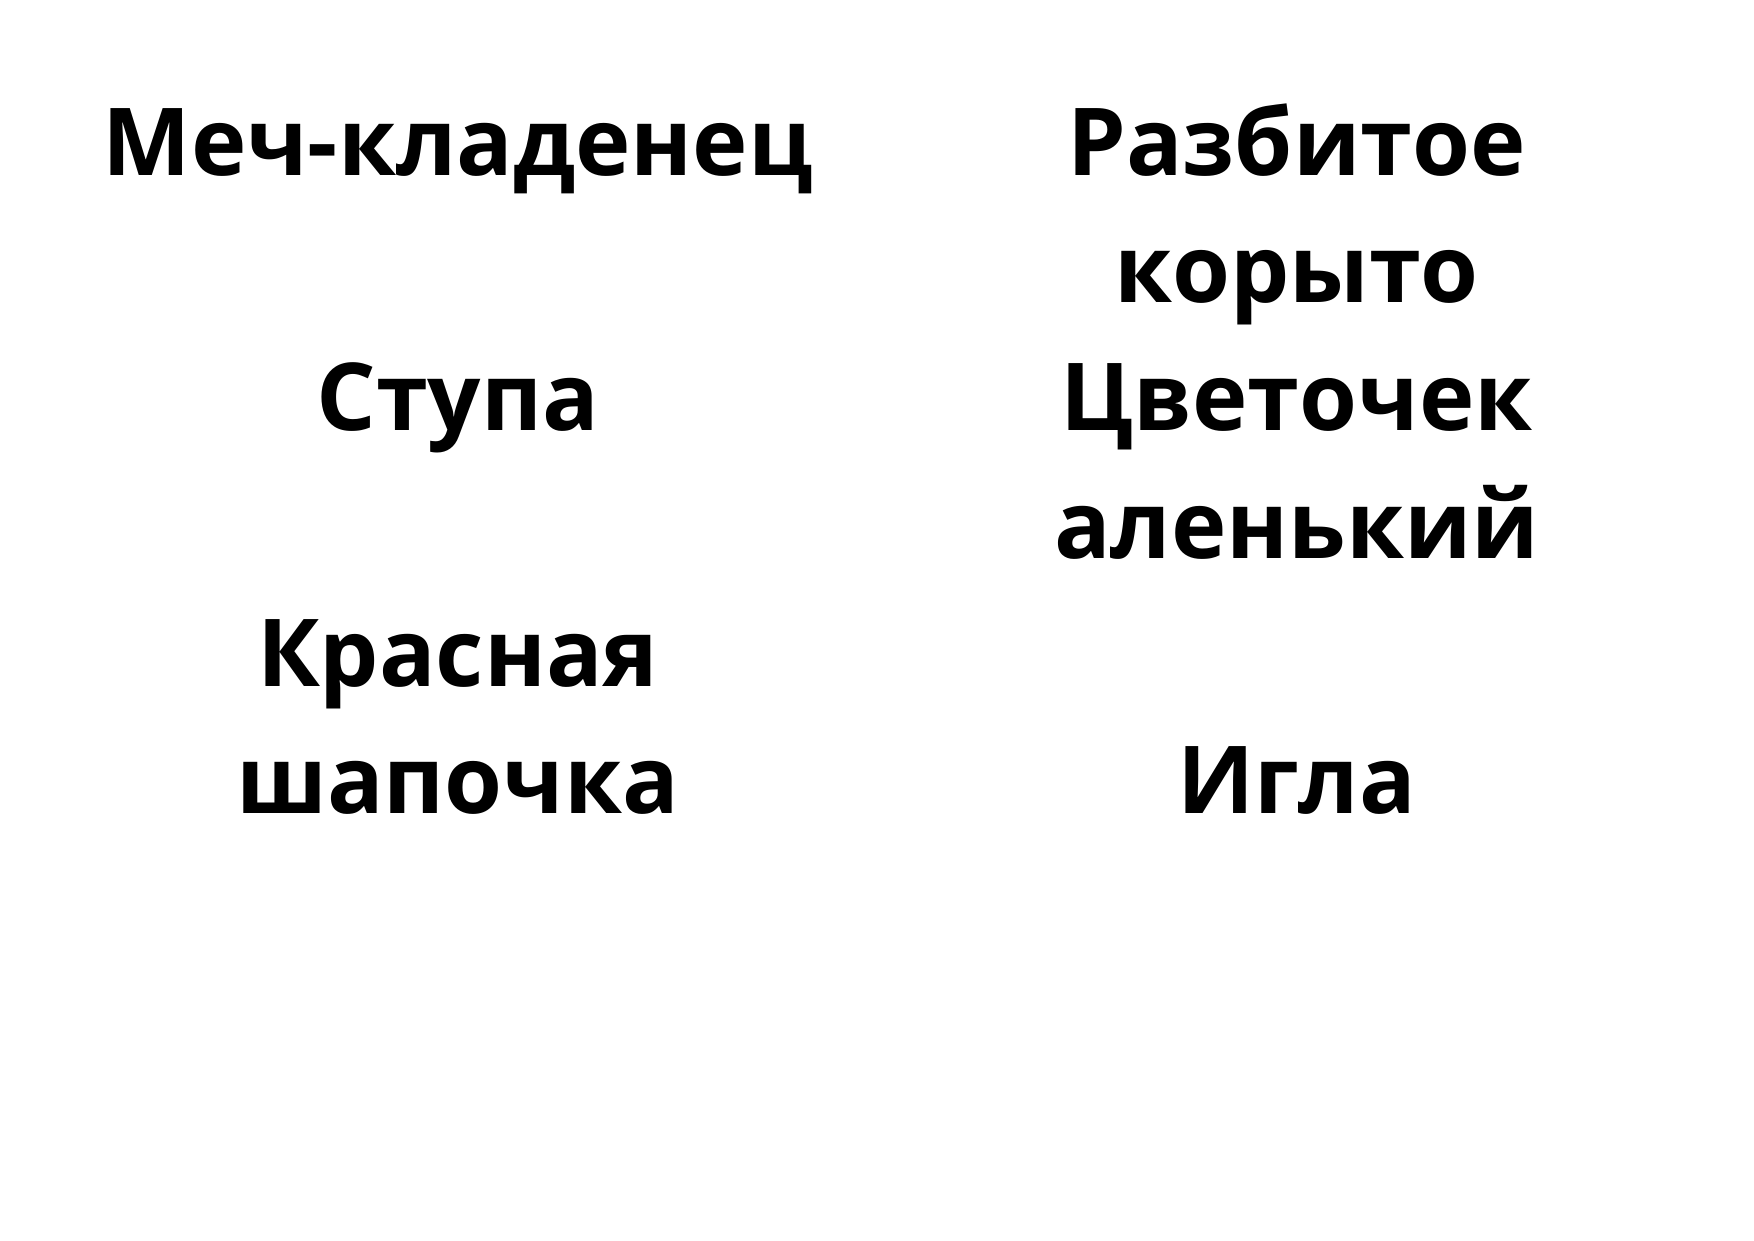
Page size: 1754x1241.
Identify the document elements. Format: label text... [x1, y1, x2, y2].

text Меч-кладенец [75, 75, 840, 203]
text Игла [914, 713, 1679, 841]
text Ступа [75, 330, 840, 458]
text Разбитое корыто [914, 75, 1679, 330]
text Цветочек аленький [914, 330, 1679, 586]
text Красная шапочка [75, 586, 840, 841]
